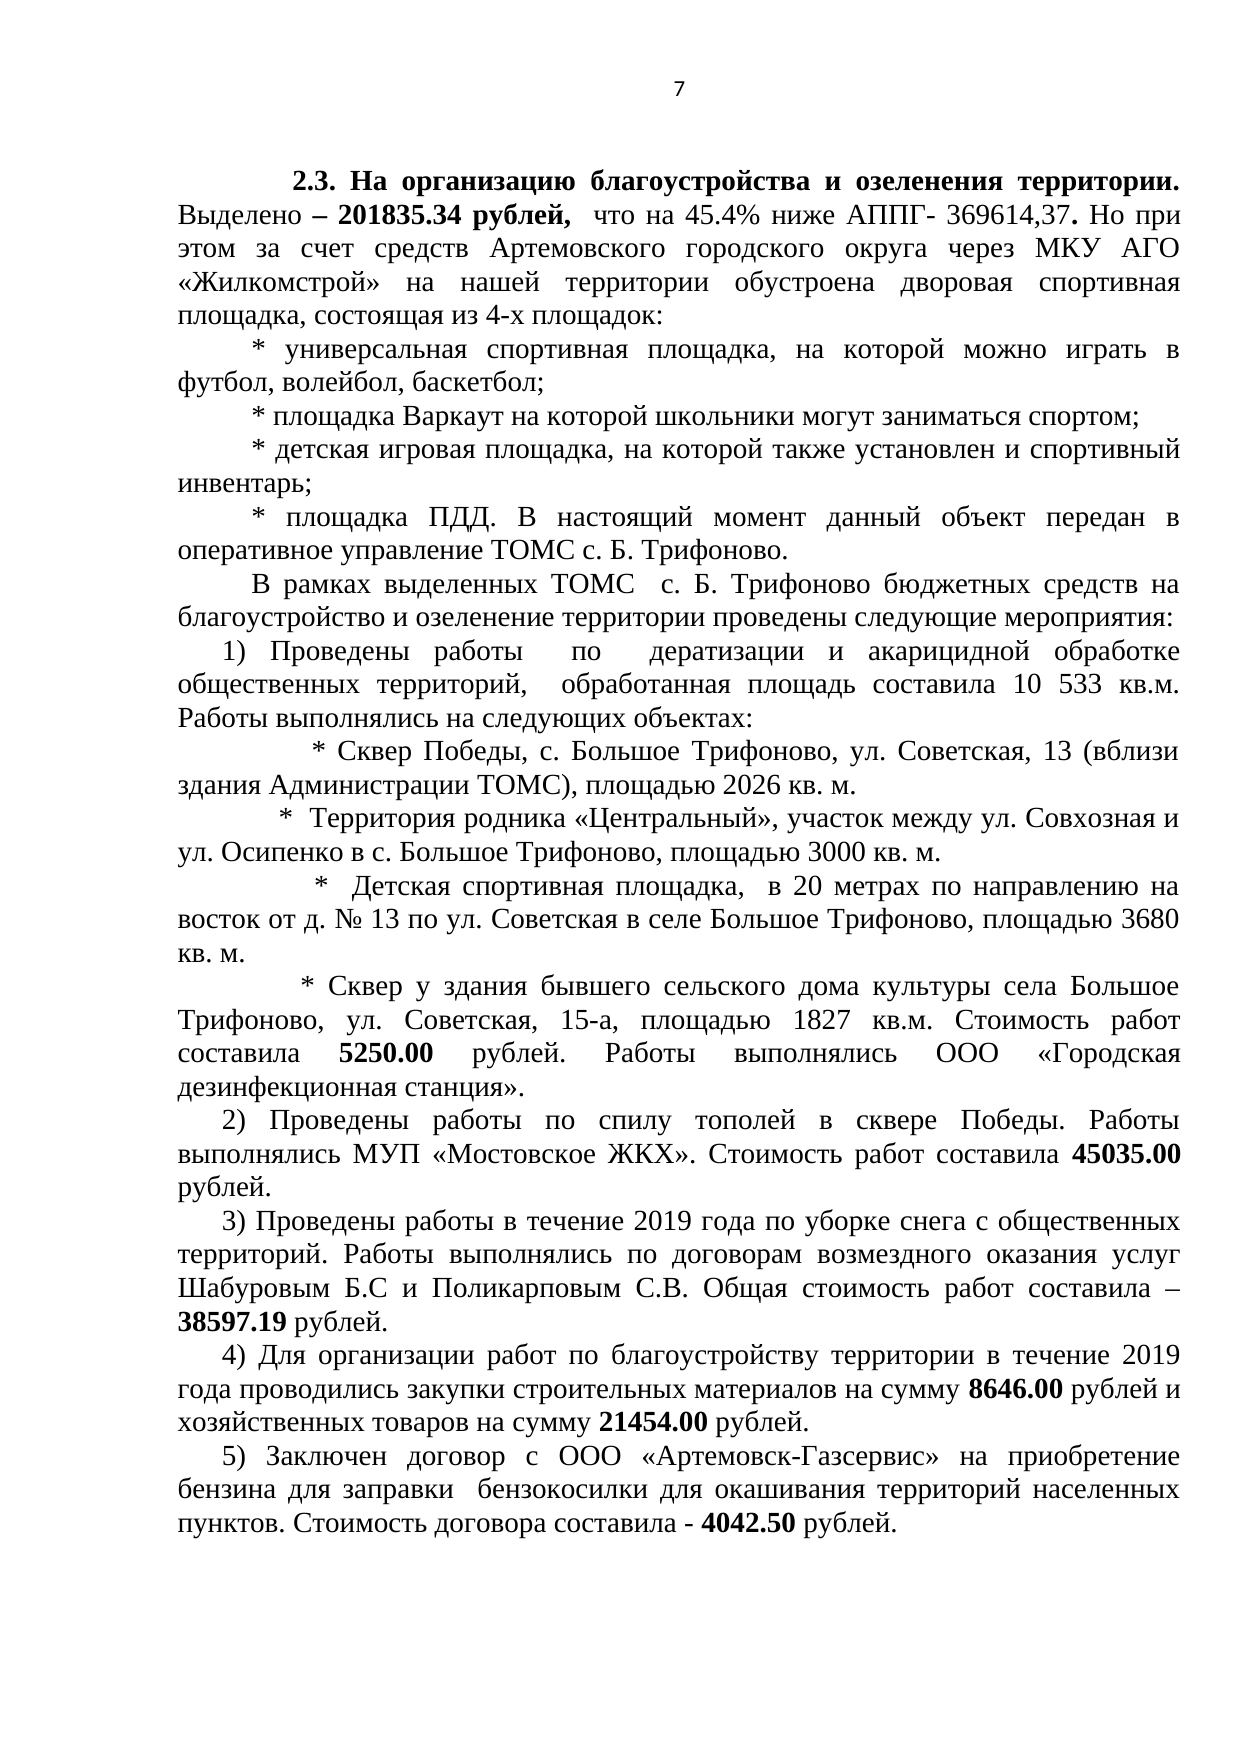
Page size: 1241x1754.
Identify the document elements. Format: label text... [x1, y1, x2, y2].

text 2) Проведены работы по спилу тополей в сквере Победы. Работы выполнялись МУП «Мостовское ЖКХ». Стоимость работ составила 45035.00 рублей. [177, 1102, 1181, 1203]
text 5) Заключен договор с ООО «Артемовск-Газсервис» на приобретение бензина для заправки бензокосилки для окашивания территорий населенных пунктов. Стоимость договора составила - 4042.50 рублей. [177, 1438, 1181, 1538]
text * Территория родника «Центральный», участок между ул. Совхозная и ул. Осипенко в с. Большое Трифоново, площадью 3000 кв. м. [177, 801, 1181, 868]
text 3) Проведены работы в течение 2019 года по уборке снега с общественных территорий. Работы выполнялись по договорам возмездного оказания услуг Шабуровым Б.С и Поликарповым С.В. Общая стоимость работ составила – 38597.19 рублей. [177, 1203, 1181, 1337]
text * площадка Варкаут на которой школьники могут заниматься спортом; [177, 398, 1181, 432]
text * площадка ПДД. В настоящий момент данный объект передан в оперативное управление ТОМС с. Б. Трифоново. [177, 499, 1181, 566]
text * универсальная спортивная площадка, на которой можно играть в футбол, волейбол, баскетбол; [177, 331, 1181, 398]
text * Сквер у здания бывшего сельского дома культуры села Большое Трифоново, ул. Советская, 15-а, площадью 1827 кв.м. Стоимость работ составила 5250.00 рублей. Работы выполнялись ООО «Городская дезинфекционная станция». [177, 968, 1181, 1102]
text В рамках выделенных ТОМС с. Б. Трифоново бюджетных средств на благоустройство и озеленение территории проведены следующие мероприятия: [177, 566, 1181, 633]
text * Сквер Победы, с. Большое Трифоново, ул. Советская, 13 (вблизи здания Администрации ТОМС), площадью 2026 кв. м. [177, 733, 1181, 801]
text 1) Проведены работы по дератизации и акарицидной обработке общественных территорий, обработанная площадь составила 10 533 кв.м. Работы выполнялись на следующих объектах: [177, 633, 1181, 733]
text * детская игровая площадка, на которой также установлен и спортивный инвентарь; [177, 432, 1181, 499]
text 2.3. На организацию благоустройства и озеленения территории. Выделено – 201835.34 рублей, что на 45.4% ниже АППГ- 369614,37. Но при этом за счет средств Артемовского городского округа через МКУ АГО «Жилкомстрой» на нашей территории обустроена дворовая спортивная площадка, состоящая из 4-х площадок: [177, 163, 1181, 331]
text 4) Для организации работ по благоустройству территории в течение 2019 года проводились закупки строительных материалов на сумму 8646.00 рублей и хозяйственных товаров на сумму 21454.00 рублей. [177, 1337, 1181, 1438]
text * Детская спортивная площадка, в 20 метрах по направлению на восток от д. № 13 по ул. Советская в селе Большое Трифоново, площадью 3680 кв. м. [177, 868, 1181, 968]
